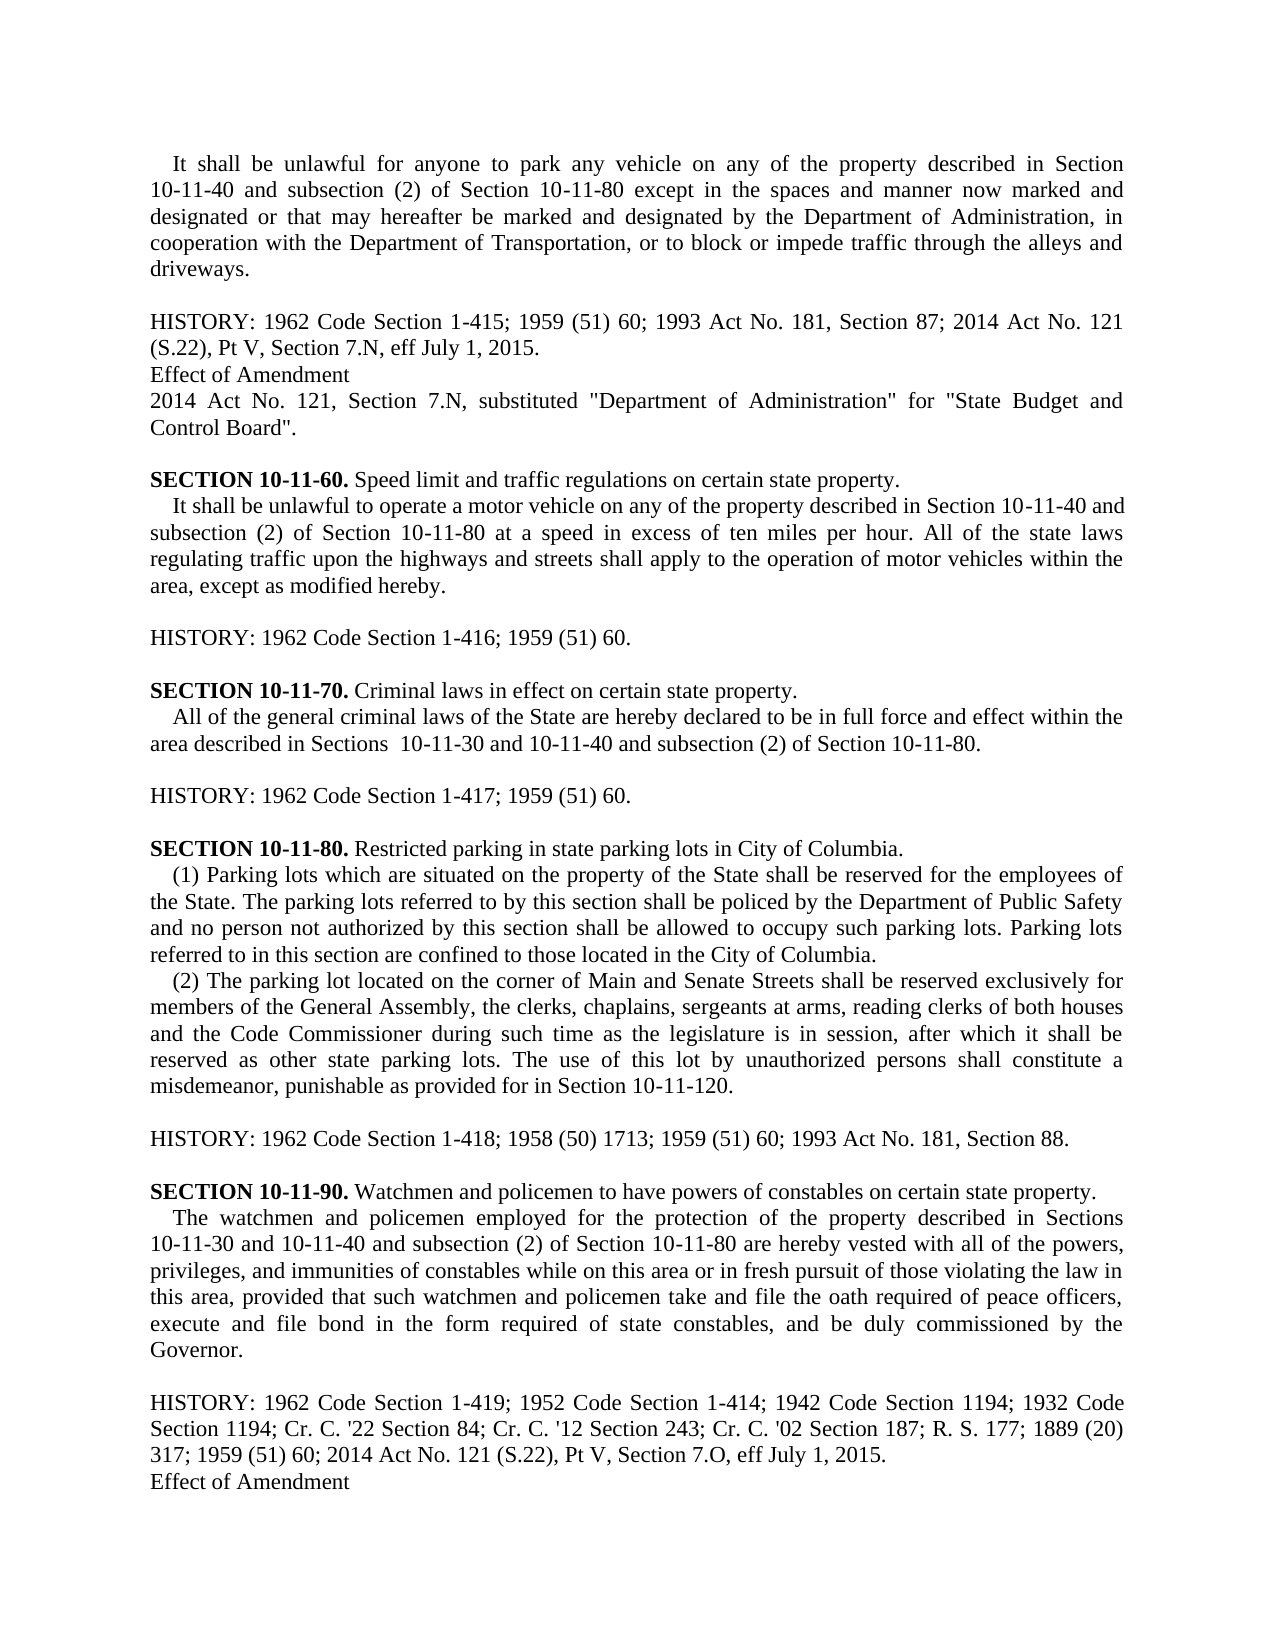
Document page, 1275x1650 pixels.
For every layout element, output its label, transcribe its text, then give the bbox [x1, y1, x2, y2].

text Effect of Amendment [150, 361, 1125, 387]
text Effect of Amendment [150, 1468, 1125, 1494]
text HISTORY: 1962 Code Section 1-418; 1958 (50) 1713; 1959 (51) 60; 1993 Act No. 181, Section 88. [150, 1125, 1125, 1151]
text It shall be unlawful to operate a motor vehicle on any of the property described in Section 10-11-40 and subsection (2) of Section 10-11-80 at a speed in excess of ten miles per hour. All of the state laws regulating traffic upon the highways and streets shall apply to the operation of motor vehicles within the area, except as modified hereby. [150, 493, 1125, 598]
text HISTORY: 1962 Code Section 1-417; 1959 (51) 60. [150, 782, 1125, 809]
text It shall be unlawful for anyone to park any vehicle on any of the property described in Section 10-11-40 and subsection (2) of Section 10-11-80 except in the spaces and manner now marked and designated or that may hereafter be marked and designated by the Department of Administration, in cooperation with the Department of Transportation, or to block or impede traffic through the alleys and driveways. [150, 150, 1125, 282]
text SECTION 10-11-60. Speed limit and traffic regulations on certain state property. [150, 466, 1125, 493]
text HISTORY: 1962 Code Section 1-419; 1952 Code Section 1-414; 1942 Code Section 1194; 1932 Code Section 1194; Cr. C. '22 Section 84; Cr. C. '12 Section 243; Cr. C. '02 Section 187; R. S. 177; 1889 (20) 317; 1959 (51) 60; 2014 Act No. 121 (S.22), Pt V, Section 7.O, eff July 1, 2015. [150, 1389, 1125, 1468]
text All of the general criminal laws of the State are hereby declared to be in full force and effect within the area described in Sections 10-11-30 and 10-11-40 and subsection (2) of Section 10-11-80. [150, 703, 1125, 756]
text (2) The parking lot located on the corner of Main and Senate Streets shall be reserved exclusively for members of the General Assembly, the clerks, chaplains, sergeants at arms, reading clerks of both houses and the Code Commissioner during such time as the legislature is in session, after which it shall be reserved as other state parking lots. The use of this lot by unauthorized persons shall constitute a misdemeanor, punishable as provided for in Section 10-11-120. [150, 967, 1125, 1099]
text SECTION 10-11-70. Criminal laws in effect on certain state property. [150, 677, 1125, 703]
text (1) Parking lots which are situated on the property of the State shall be reserved for the employees of the State. The parking lots referred to by this section shall be policed by the Department of Public Safety and no person not authorized by this section shall be allowed to occupy such parking lots. Parking lots referred to in this section are confined to those located in the City of Columbia. [150, 862, 1125, 967]
text HISTORY: 1962 Code Section 1-416; 1959 (51) 60. [150, 624, 1125, 651]
text SECTION 10-11-90. Watchmen and policemen to have powers of constables on certain state property. [150, 1178, 1125, 1204]
text The watchmen and policemen employed for the protection of the property described in Sections 10-11-30 and 10-11-40 and subsection (2) of Section 10-11-80 are hereby vested with all of the powers, privileges, and immunities of constables while on this area or in fresh pursuit of those violating the law in this area, provided that such watchmen and policemen take and file the oath required of peace officers, execute and file bond in the form required of state constables, and be duly commissioned by the Governor. [150, 1204, 1125, 1362]
text HISTORY: 1962 Code Section 1-415; 1959 (51) 60; 1993 Act No. 181, Section 87; 2014 Act No. 121 (S.22), Pt V, Section 7.N, eff July 1, 2015. [150, 308, 1125, 361]
text 2014 Act No. 121, Section 7.N, substituted "Department of Administration" for "State Budget and Control Board". [150, 387, 1125, 440]
text SECTION 10-11-80. Restricted parking in state parking lots in City of Columbia. [150, 835, 1125, 862]
